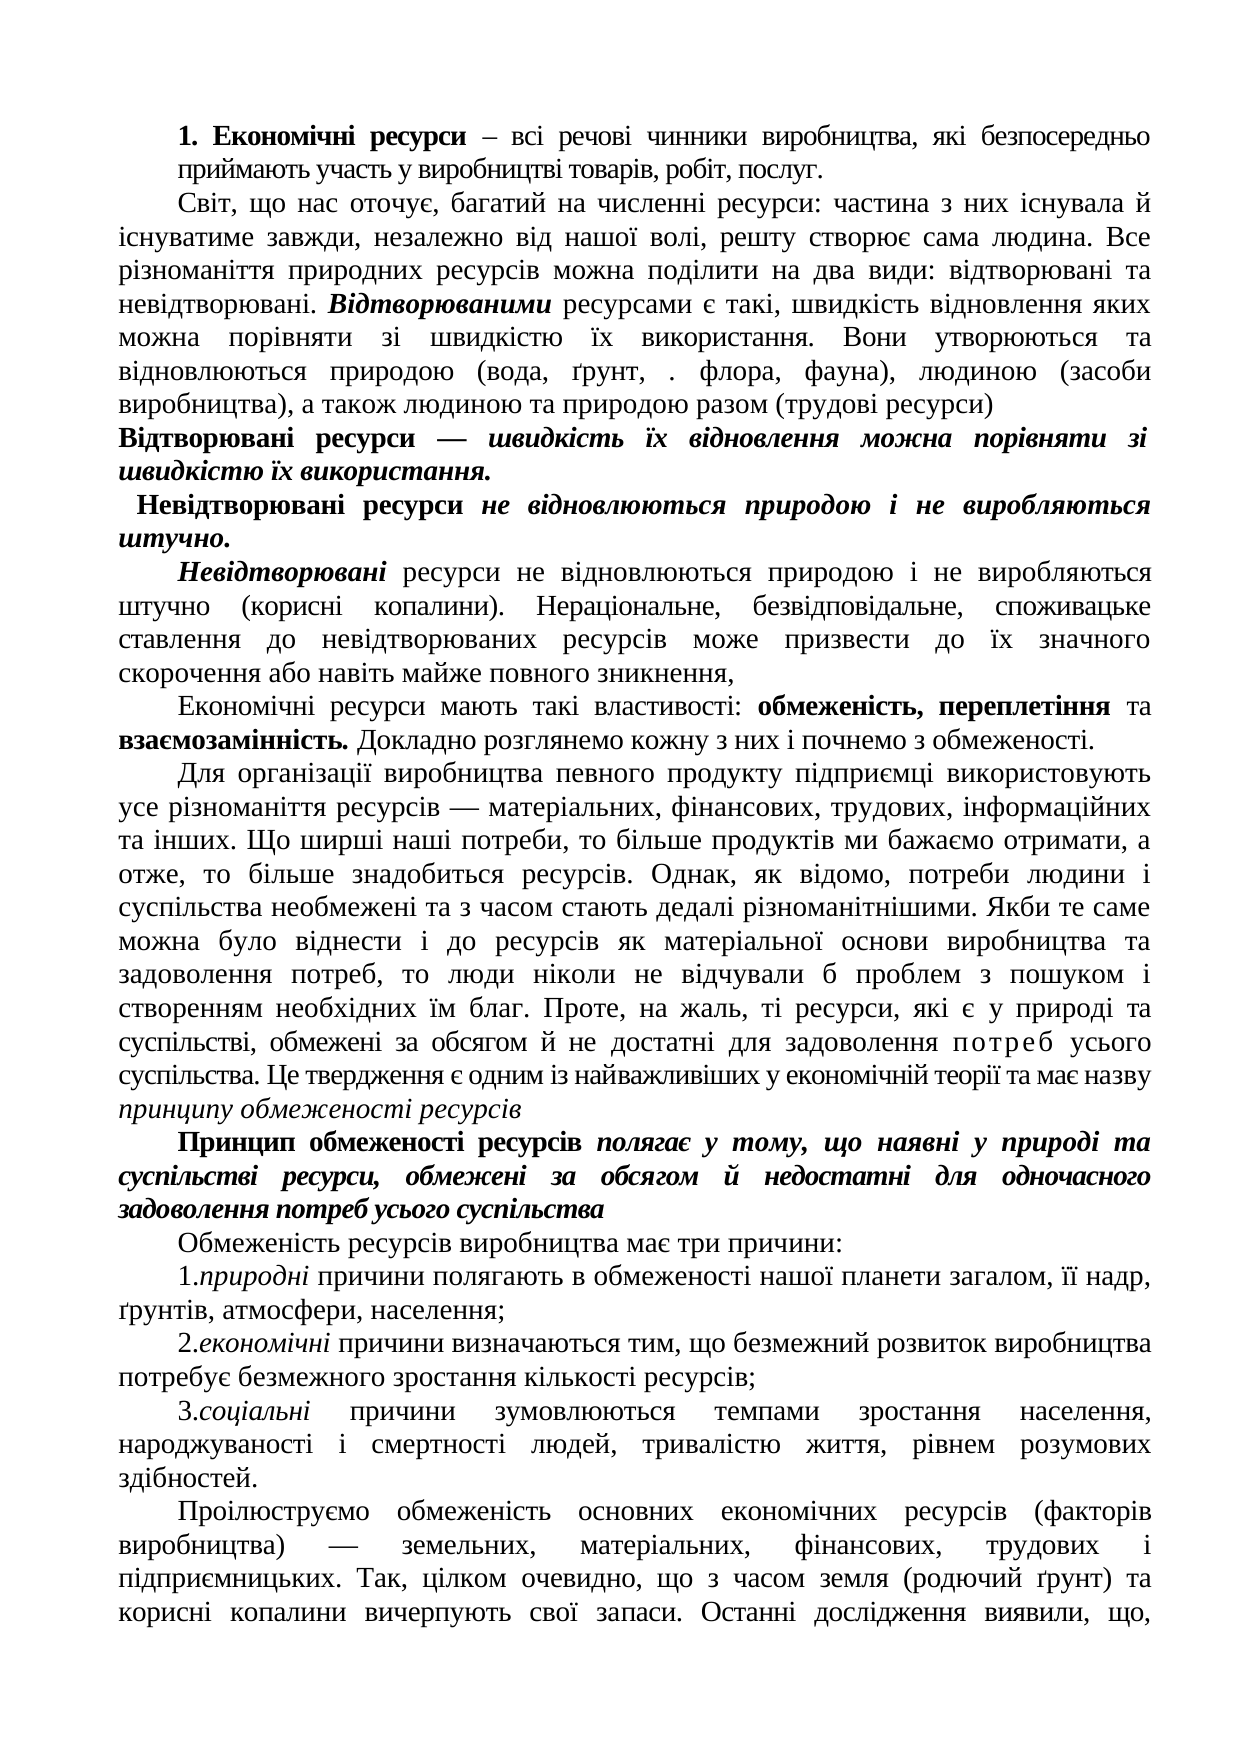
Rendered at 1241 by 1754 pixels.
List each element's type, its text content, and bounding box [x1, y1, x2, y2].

text Світ, що нас оточує, багатий на численні ресурси: частина з них існувала й існуватиме завжди, незалежно від нашої волі, решту створює сама людина. Все різноманіття природних ресурсів можна поділити на два види: відтворювані та невідтворювані. Відтворюваними ресурсами є такі, швидкість відновлення яких можна порівняти зі швидкістю їх використання. Вони утворюються та відновлюються природою (вода, ґрунт, . флора, фауна), людиною (засоби виробництва), а також людиною та природою разом (трудові ресурси) [118, 185, 1152, 420]
text 1. Економічні ресурси – всі речові чинники виробництва, які безпосередньо приймають участь у виробництві товарів, робіт, послуг. [177, 118, 1152, 185]
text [118, 1493, 1152, 1627]
text 2.економічні причини визначаються тим, що безмежний розвиток виробництва потребує безмежного зростання кількості ресурсів; [118, 1326, 1152, 1393]
text 1.природні причини полягають в обмеженості нашої планети загалом, її надр, ґрунтів, атмосфери, населення; [118, 1258, 1152, 1326]
text 3.соціальні причини зумовлюються темпами зростання населення, народжуваності і смертності людей, тривалістю життя, рівнем розумових здібностей. [118, 1393, 1152, 1493]
text Відтворювані ресурси — швидкість їх відновлення можна порівняти зі швидкістю їх використання. [118, 420, 1147, 487]
text Економічні ресурси мають такі властивості: обмеженість, переплетіння та взаємозамінність. Докладно розглянемо кожну з них і почнемо з обмеженості. [118, 688, 1152, 755]
text Обмеженість ресурсів виробництва має три причини: [118, 1225, 1152, 1258]
text Принцип обмеженості ресурсів полягає у тому, що наявні у природі та суспільстві ресурси, обмежені за обсягом й недостатні для одночасного задоволення потреб усього суспільства [118, 1124, 1152, 1225]
text Невідтворювані ресурси не відновлюються природою і не виробляються штучно. [118, 487, 1152, 554]
text Для організації виробництва певного продукту підприємці використовують усе різноманіття ресурсів — матеріальних, фінансових, трудових, інформаційних та інших. Що ширші наші потреби, то більше продуктів ми бажаємо отримати, а отже, то більше знадобиться ресурсів. Однак, як відомо, потреби людини і суспільства необмежені та з часом стають дедалі різноманітнішими. Якби те саме можна було віднести і до ресурсів як матеріальної основи виробництва та задоволення потреб, то люди ніколи не відчували б проблем з пошуком і створенням необхідних їм благ. Проте, на жаль, ті ресурси, які є у природі та суспільстві, обмежені за обсягом й не достатні для задоволення потреб усього суспільства. Це твердження є одним із найважливіших у економічній теорії та має назву принципу обмеженості ресурсів [118, 755, 1152, 1124]
text Невідтворювані ресурси не відновлюються природою і не виробляються штучно (корисні копалини). Нераціональне, безвідповідальне, споживацьке ставлення до невідтворюваних ресурсів може призвести до їх значного скорочення або навіть майже повного зникнення, [118, 554, 1152, 688]
